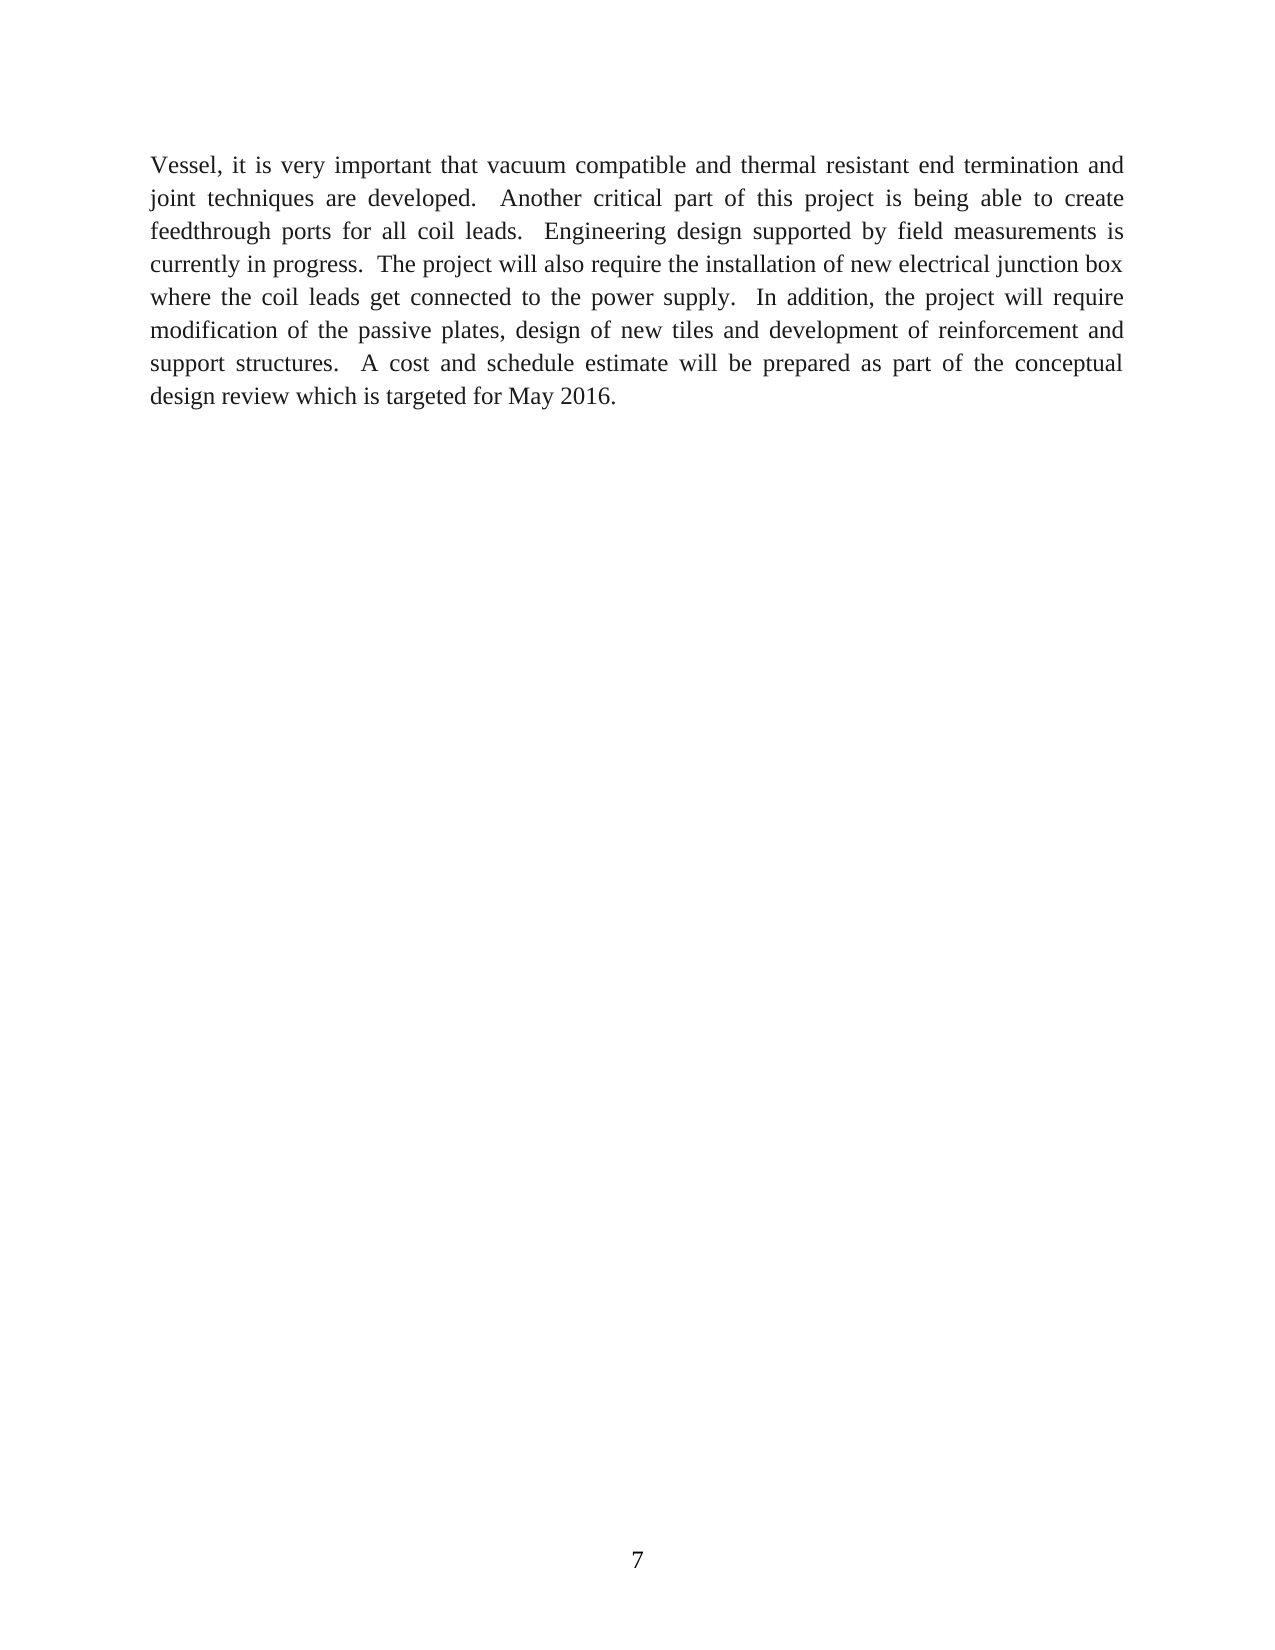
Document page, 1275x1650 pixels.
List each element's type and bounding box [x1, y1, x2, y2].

text [150, 150, 1125, 410]
